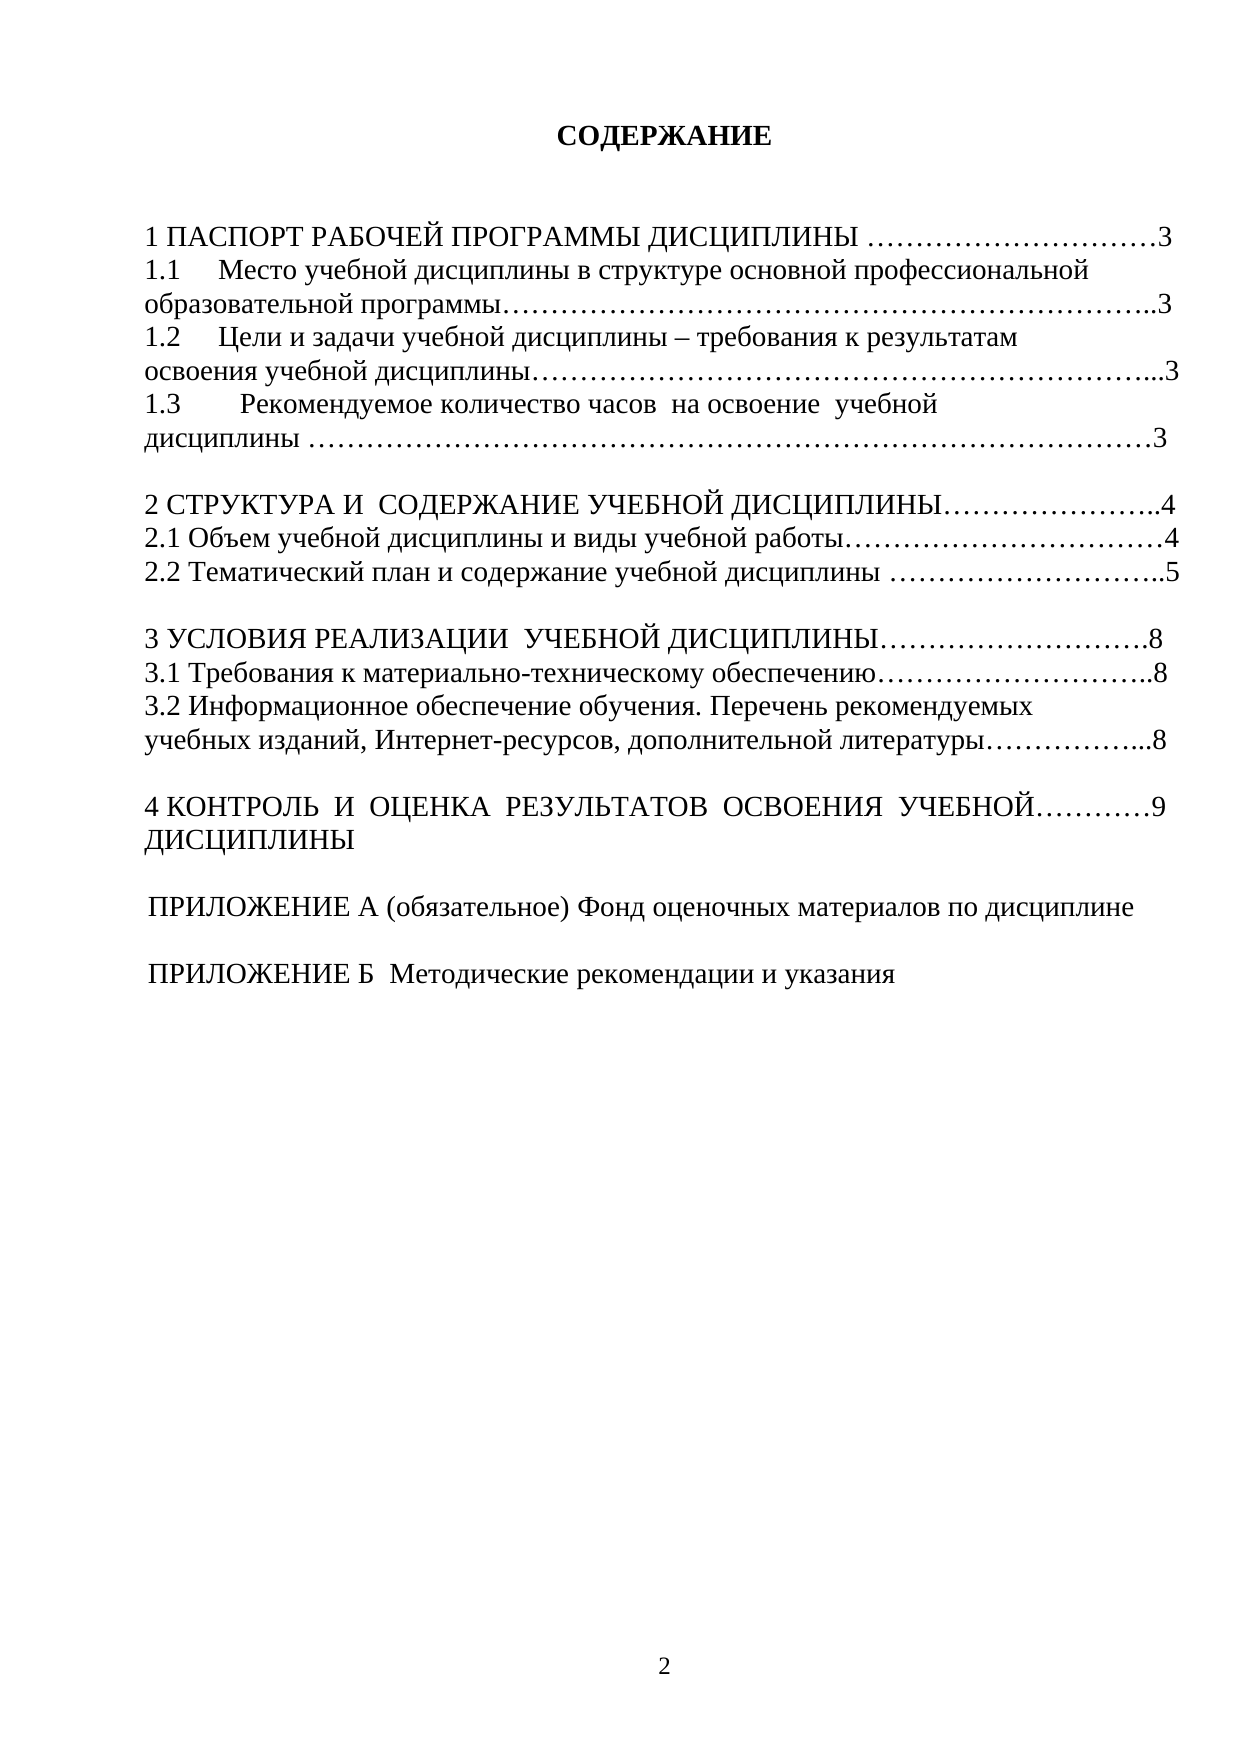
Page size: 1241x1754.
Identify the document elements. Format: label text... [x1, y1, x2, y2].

table_cell 4 Контроль и оценка результатов Освоения учебной…………9 дисциплины [133, 789, 1196, 889]
table_cell 2 СТРУКТУРА и содержание УЧЕБНОЙ ДИСЦИПЛИНЫ…………………..4 2.1 Объем учебной дисциплины и виды учебной работы……………………………4 2.2 Тематический план и содержание учебной дисциплины ………………………..5 [133, 487, 1196, 621]
subtitle ПРИЛОЖЕНИЕ А (обязательное) Фонд оценочных материалов по дисциплине [148, 889, 1152, 923]
text СОДЕРЖАНИЕ [177, 118, 1152, 152]
subtitle ПРИЛОЖЕНИЕ Б Методические рекомендации и указания [148, 957, 1152, 990]
table_header 1 ПАСПОРТ РАБОЧЕЙ ПРОГРАММЫ ДИСЦИПЛИНЫ …………………………3 Место учебной дисциплины в структуре основной профессиональной образовательной программы…………………………………………………………..3 Цели и задачи учебной дисциплины – требования к результатам освоения учебной дисциплины………………………………………………………...3 Рекомендуемое количество часов на освоение учебной дисциплины ……………………………………………………………………………3 [133, 219, 1196, 487]
table_cell 3 условия реализации учебной дисциплины……………………….8 3.1 Требования к материально-техническому обеспечению………………………..8 3.2 Информационное обеспечение обучения. Перечень рекомендуемых учебных изданий, Интернет-ресурсов, дополнительной литературы……………...8 [133, 621, 1196, 789]
